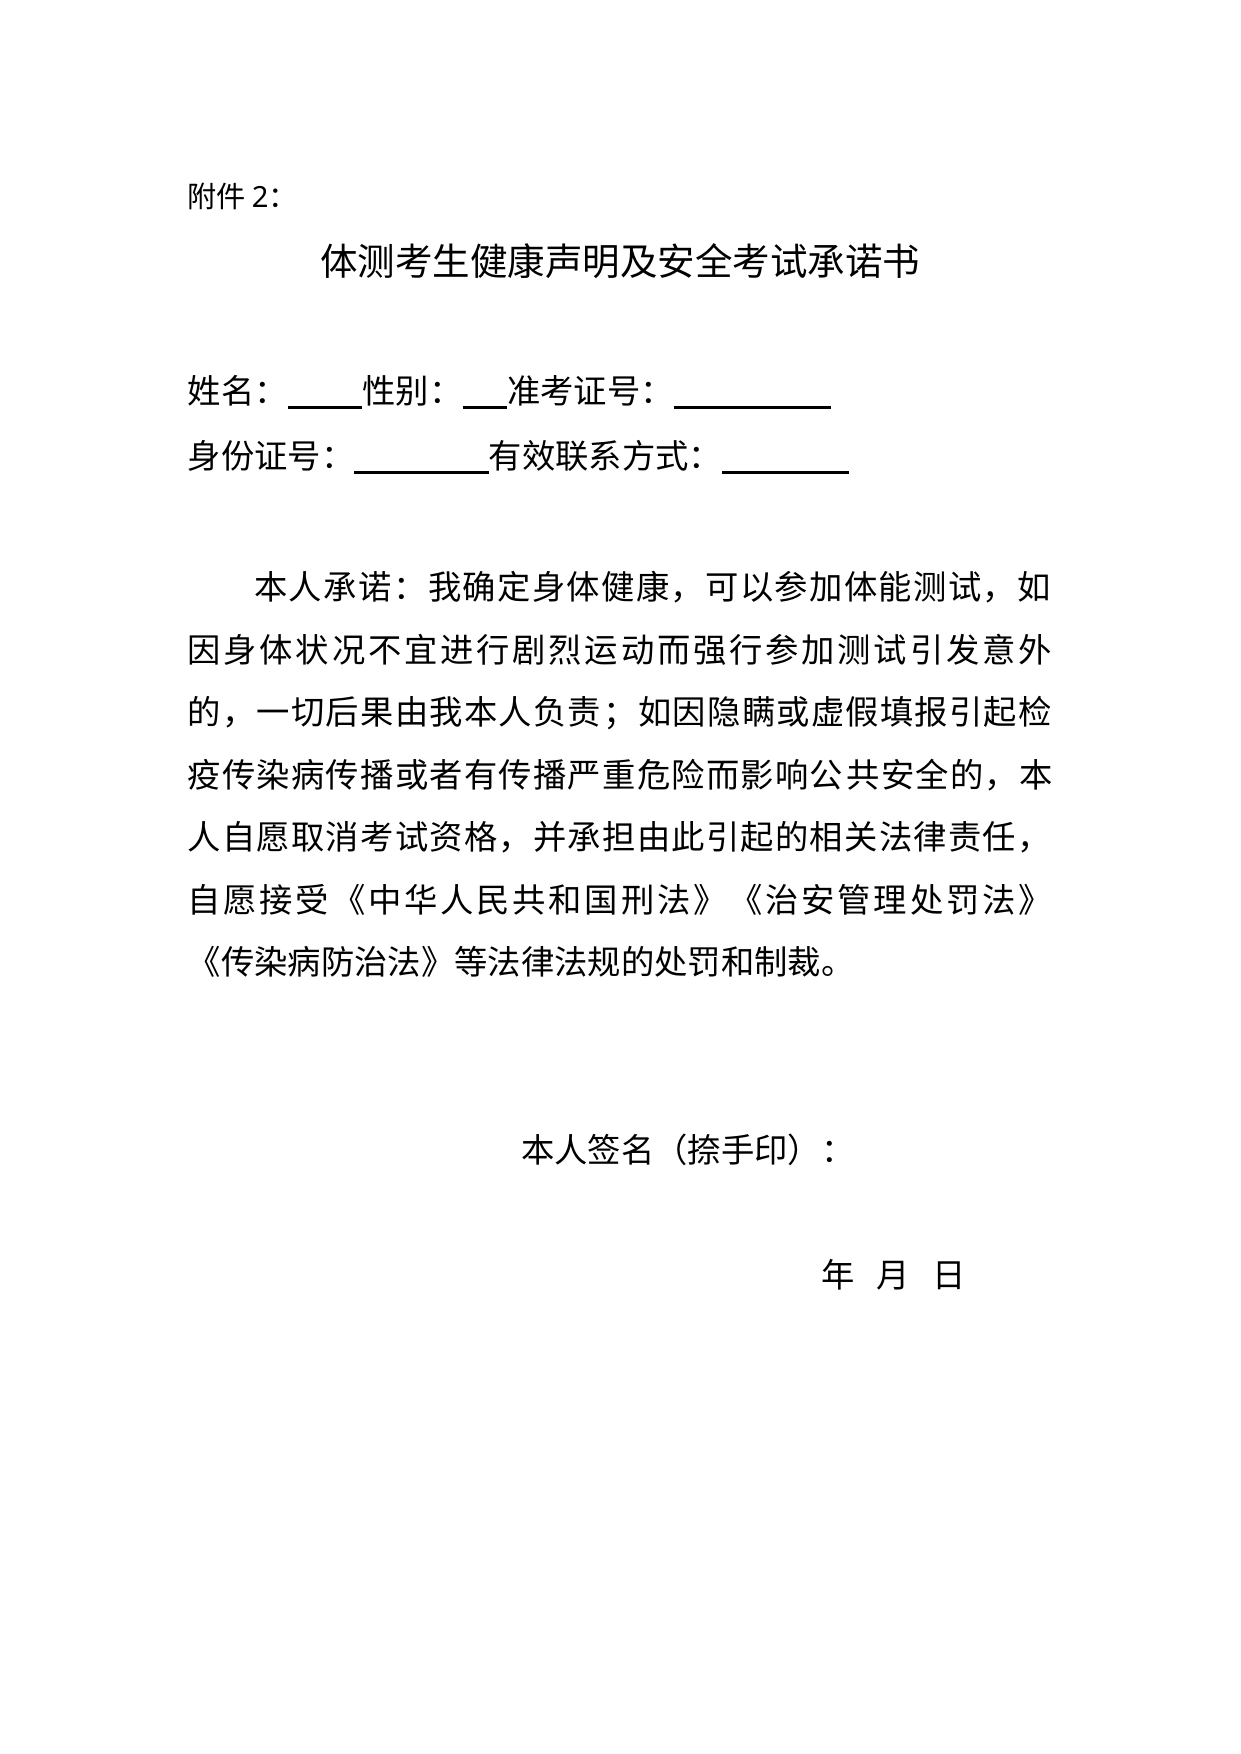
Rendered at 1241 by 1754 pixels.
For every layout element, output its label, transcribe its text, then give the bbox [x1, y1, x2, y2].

text 年 月 日 [187, 1237, 1053, 1299]
text 姓名： 性别： 准考证号： [187, 357, 1053, 422]
text 附件2： [187, 162, 1053, 227]
text 本人签名（捺手印）： [187, 1112, 1053, 1174]
text 身份证号： 有效联系方式： [187, 422, 1053, 487]
text 体测考生健康声明及安全考试承诺书 [187, 227, 1053, 292]
text 本人承诺：我确定身体健康，可以参加体能测试，如因身体状况不宜进行剧烈运动而强行参加测试引发意外的，一切后果由我本人负责；如因隐瞒或虚假填报引起检疫传染病传播或者有传播严重危险而影响公共安全的，本人自愿取消考试资格，并承担由此引起的相关法律责任，自愿接受《中华人民共和国刑法》《治安管理处罚法》《传染病防治法》等法律法规的处罚和制裁。 [187, 549, 1053, 987]
